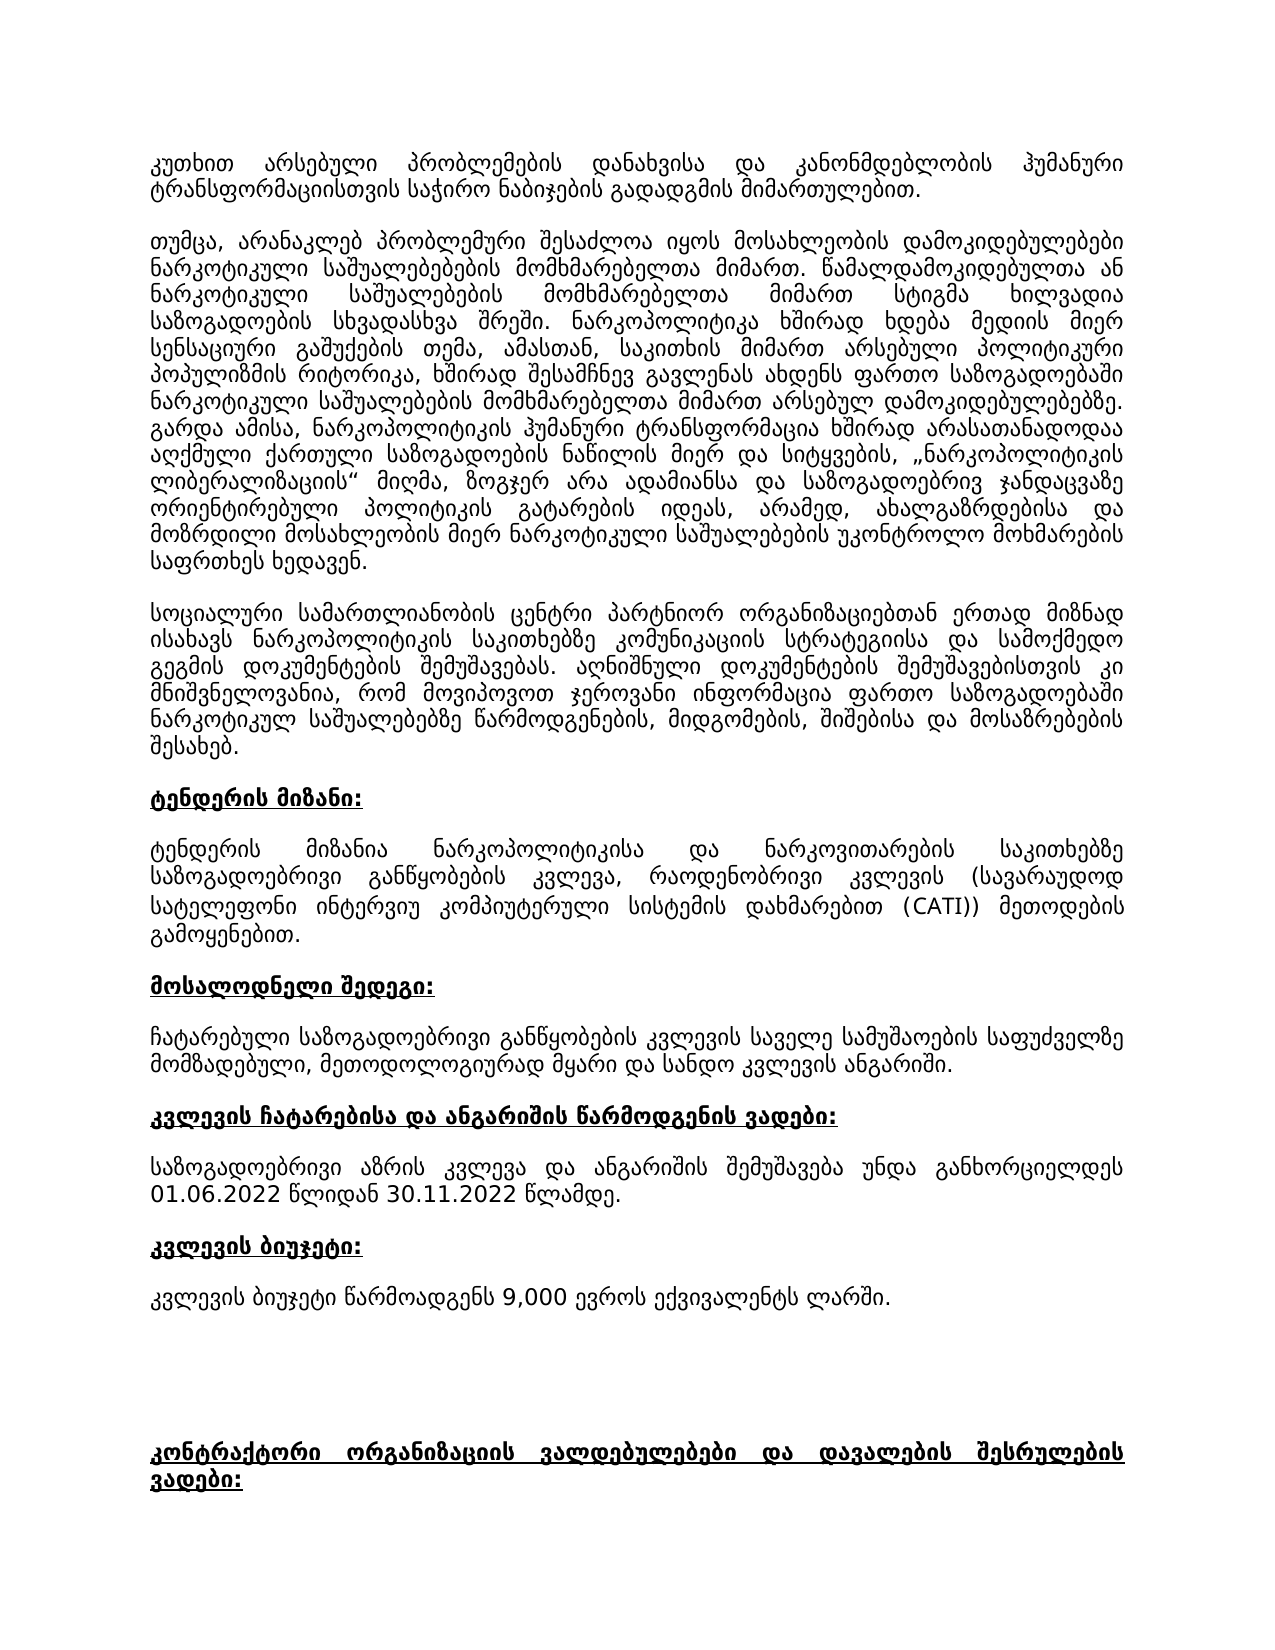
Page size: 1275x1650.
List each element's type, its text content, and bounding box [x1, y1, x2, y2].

text სოციალური სამართლიანობის ცენტრი პარტნიორ ორგანიზაციებთან ერთად მიზნად ისახავს ნარკოპოლიტიკის საკითხებზე კომუნიკაციის სტრატეგიისა და სამოქმედო გეგმის დოკუმენტების შემუშავებას. აღნიშნული დოკუმენტების შემუშავებისთვის კი მნიშვნელოვანია, რომ მოვიპოვოთ ჯეროვანი ინფორმაცია ფართო საზოგადოებაში ნარკოტიკულ საშუალებებზე წარმოდგენების, მიდგომების, შიშებისა და მოსაზრებების შესახებ. [150, 600, 1125, 760]
text კვლევის ჩატარებისა და ანგარიშის წარმოდგენის ვადები: [150, 1103, 1125, 1129]
text კვლევის ბიუჯეტი წარმოადგენს 9,000 ევროს ექვივალენტს ლარში. [150, 1284, 1125, 1311]
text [150, 150, 1125, 203]
text კონტრაქტორი ორგანიზაციის ვალდებულებები და დავალების შესრულების ვადები: [150, 1464, 1125, 1493]
text მოსალოდნელი შედეგი: [150, 973, 1125, 999]
text კონტრაქტორი ორგანიზაციის ვალდებულებები და დავალების შესრულების ვადები: [150, 1439, 1125, 1462]
text ტენდერის მიზანია ნარკოპოლიტიკისა და ნარკოვითარების საკითხებზე საზოგადოებრივი განწყობების კვლევა, რაოდენობრივი კვლევის (სავარაუდოდ სატელეფონი ინტერვიუ კომპიუტერული სისტემის დახმარებით (CATI)) მეთოდების გამოყენებით. [150, 837, 1125, 948]
text ჩატარებული საზოგადოებრივი განწყობების კვლევის საველე სამუშაოების საფუძველზე მომზადებული, მეთოდოლოგიურად მყარი და სანდო კვლევის ანგარიში. [150, 1024, 1125, 1078]
text საზოგადოებრივი აზრის კვლევა და ანგარიშის შემუშავება უნდა განხორციელდეს 01.06.2022 წლიდან 30.11.2022 წლამდე. [150, 1154, 1125, 1208]
text ტენდერის მიზანი: [150, 785, 1125, 812]
text თუმცა, არანაკლებ პრობლემური შესაძლოა იყოს მოსახლეობის დამოკიდებულებები ნარკოტიკული საშუალებებების მომხმარებელთა მიმართ. წამალდამოკიდებულთა ან ნარკოტიკული საშუალებების მომხმარებელთა მიმართ სტიგმა ხილვადია საზოგადოების სხვადასხვა შრეში. ნარკოპოლიტიკა ხშირად ხდება მედიის მიერ სენსაციური გაშუქების თემა, ამასთან, საკითხის მიმართ არსებული პოლიტიკური პოპულიზმის რიტორიკა, ხშირად შესამჩნევ გავლენას ახდენს ფართო საზოგადოებაში ნარკოტიკული საშუალებების მომხმარებელთა მიმართ არსებულ დამოკიდებულებებზე. გარდა ამისა, ნარკოპოლიტიკის ჰუმანური ტრანსფორმაცია ხშირად არასათანადოდაა აღქმული ქართული საზოგადოების ნაწილის მიერ და სიტყვების, „ნარკოპოლიტიკის ლიბერალიზაციის“ მიღმა, ზოგჯერ არა ადამიანსა და საზოგადოებრივ ჯანდაცვაზე ორიენტირებული პოლიტიკის გატარების იდეას, არამედ, ახალგაზრდებისა და მოზრდილი მოსახლეობის მიერ ნარკოტიკული საშუალებების უკონტროლო მოხმარების საფრთხეს ხედავენ. [150, 228, 1125, 575]
text კვლევის ბიუჯეტი: [150, 1233, 1125, 1259]
